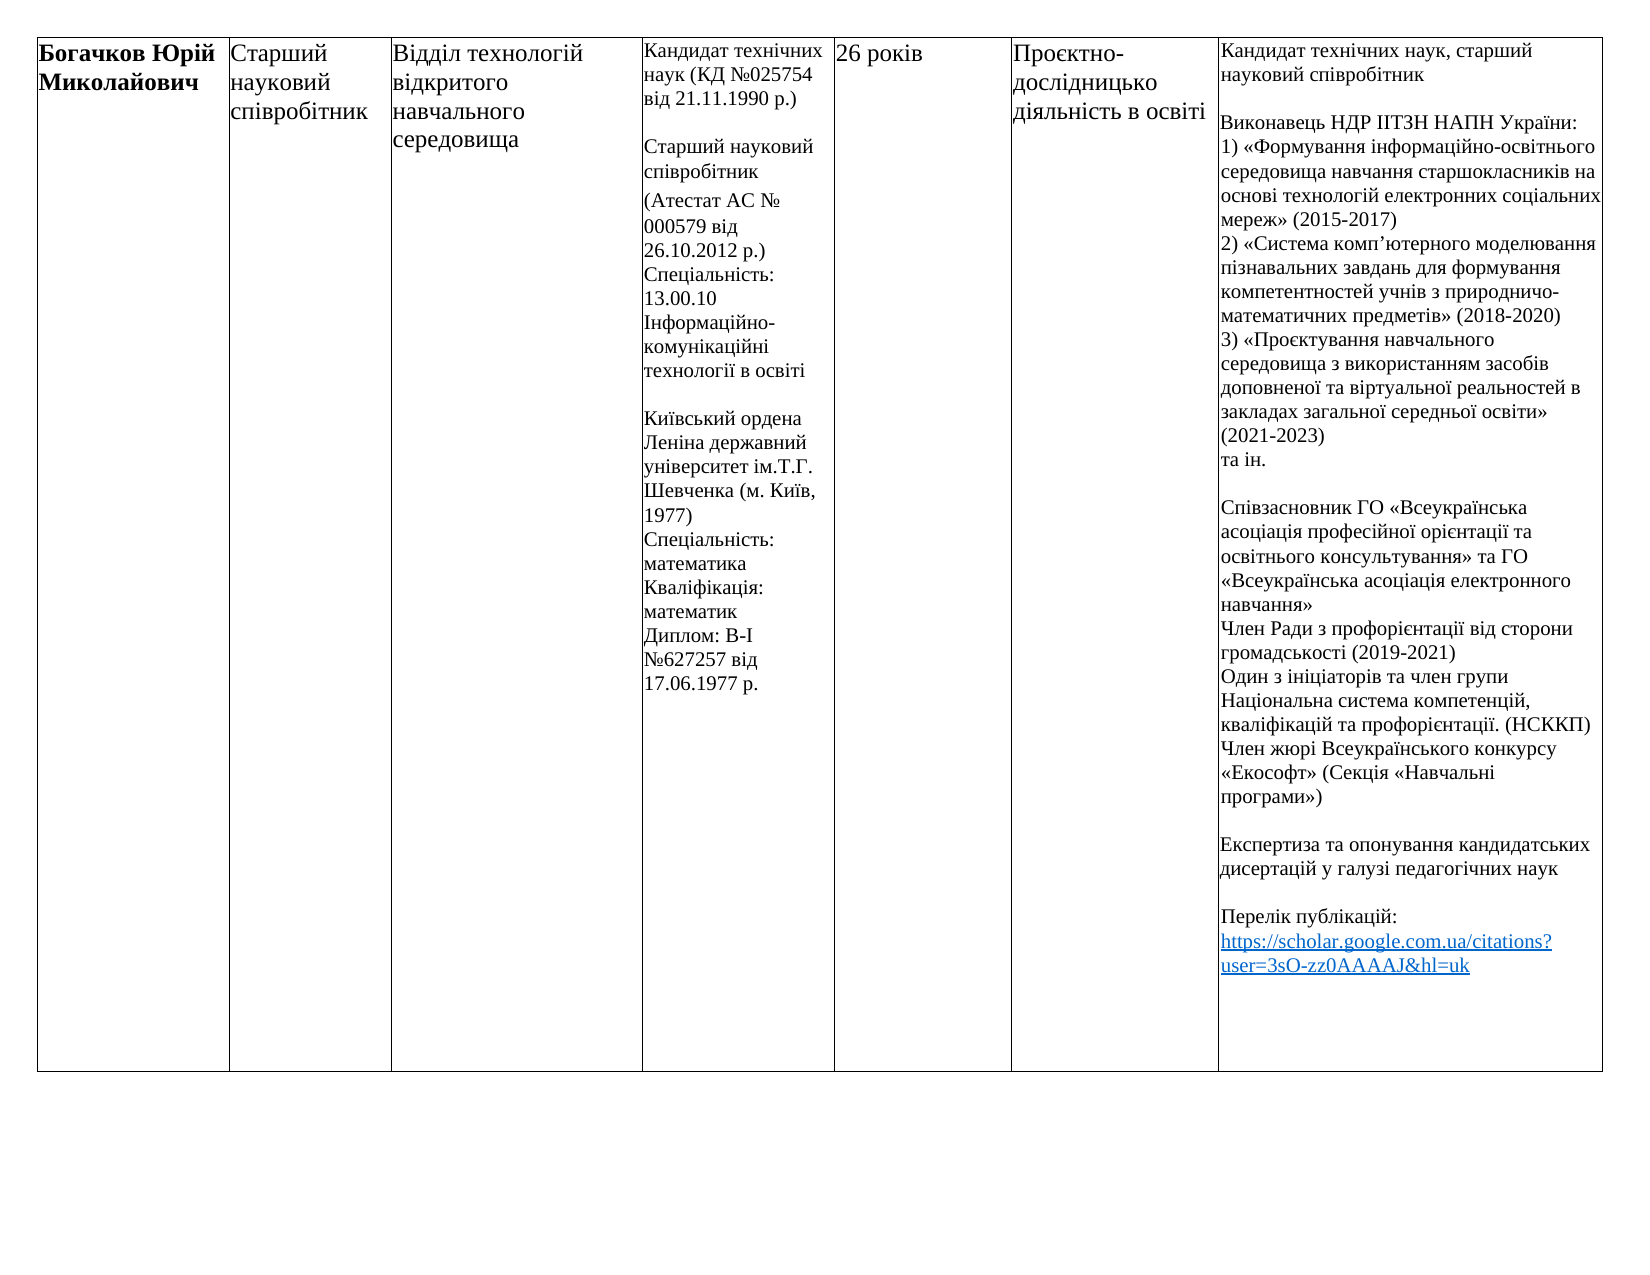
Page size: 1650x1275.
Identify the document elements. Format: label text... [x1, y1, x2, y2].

table_cell Старший науковий співробітник [230, 38, 391, 1071]
table_cell Кандидат технічних наук, старший науковий співробітник Виконавець НДР ІІТЗН НАПН України: 1) «Формування інформаційно-освітнього середовища навчання старшокласників на основі технологій електронних соціальних мереж» (2015-2017) 2) «Система комп’ютерного моделювання пізнавальних завдань для формування компетентностей учнів з природничо-математичних предметів» (2018-2020) 3) «Проєктування навчального середовища з використанням засобів доповненої та віртуальної реальностей в закладах загальної середньої освіти» (2021-2023) та ін. Співзасновник ГО «Всеукраїнська асоціація професійної орієнтації та освітнього консультування» та ГО «Всеукраїнська асоціація електронного навчання» Член Ради з профорієнтації від сторони громадськості (2019-2021) Один з ініціаторів та член групи Національна система компетенцій, кваліфікацій та профорієнтації. (НСККП) Член жюрі Всеукраїнського конкурсу «Екософт» (Секція «Навчальні програми») Експертиза та опонування кандидатських дисертацій у галузі педагогічних наук Перелік публікацій: https://scholar.google.com.ua/citations?user=3sO-zz0AAAAJ&hl=uk [1219, 38, 1602, 1071]
table_cell Кандидат технічних наук (КД №025754 від 21.11.1990 р.) Старший науковий співробітник (Атестат АС № 000579 від 26.10.2012 р.) Спеціальність: 13.00.10 Інформаційно-комунікаційні технології в освіті Київський ордена Леніна державний університет ім.Т.Г. Шевченка (м. Київ, 1977) Спеціальність: математика Кваліфікація: математик Диплом: В-І №627257 від 17.06.1977 р. [643, 38, 834, 1071]
table_cell Проєктно-дослідницько діяльність в освіті [1012, 38, 1218, 1071]
table_cell 26 років [835, 38, 1011, 1071]
table_cell Відділ технологій відкритого навчального середовища [392, 38, 642, 1071]
table_cell Богачков Юрій Миколайович [38, 38, 229, 1071]
